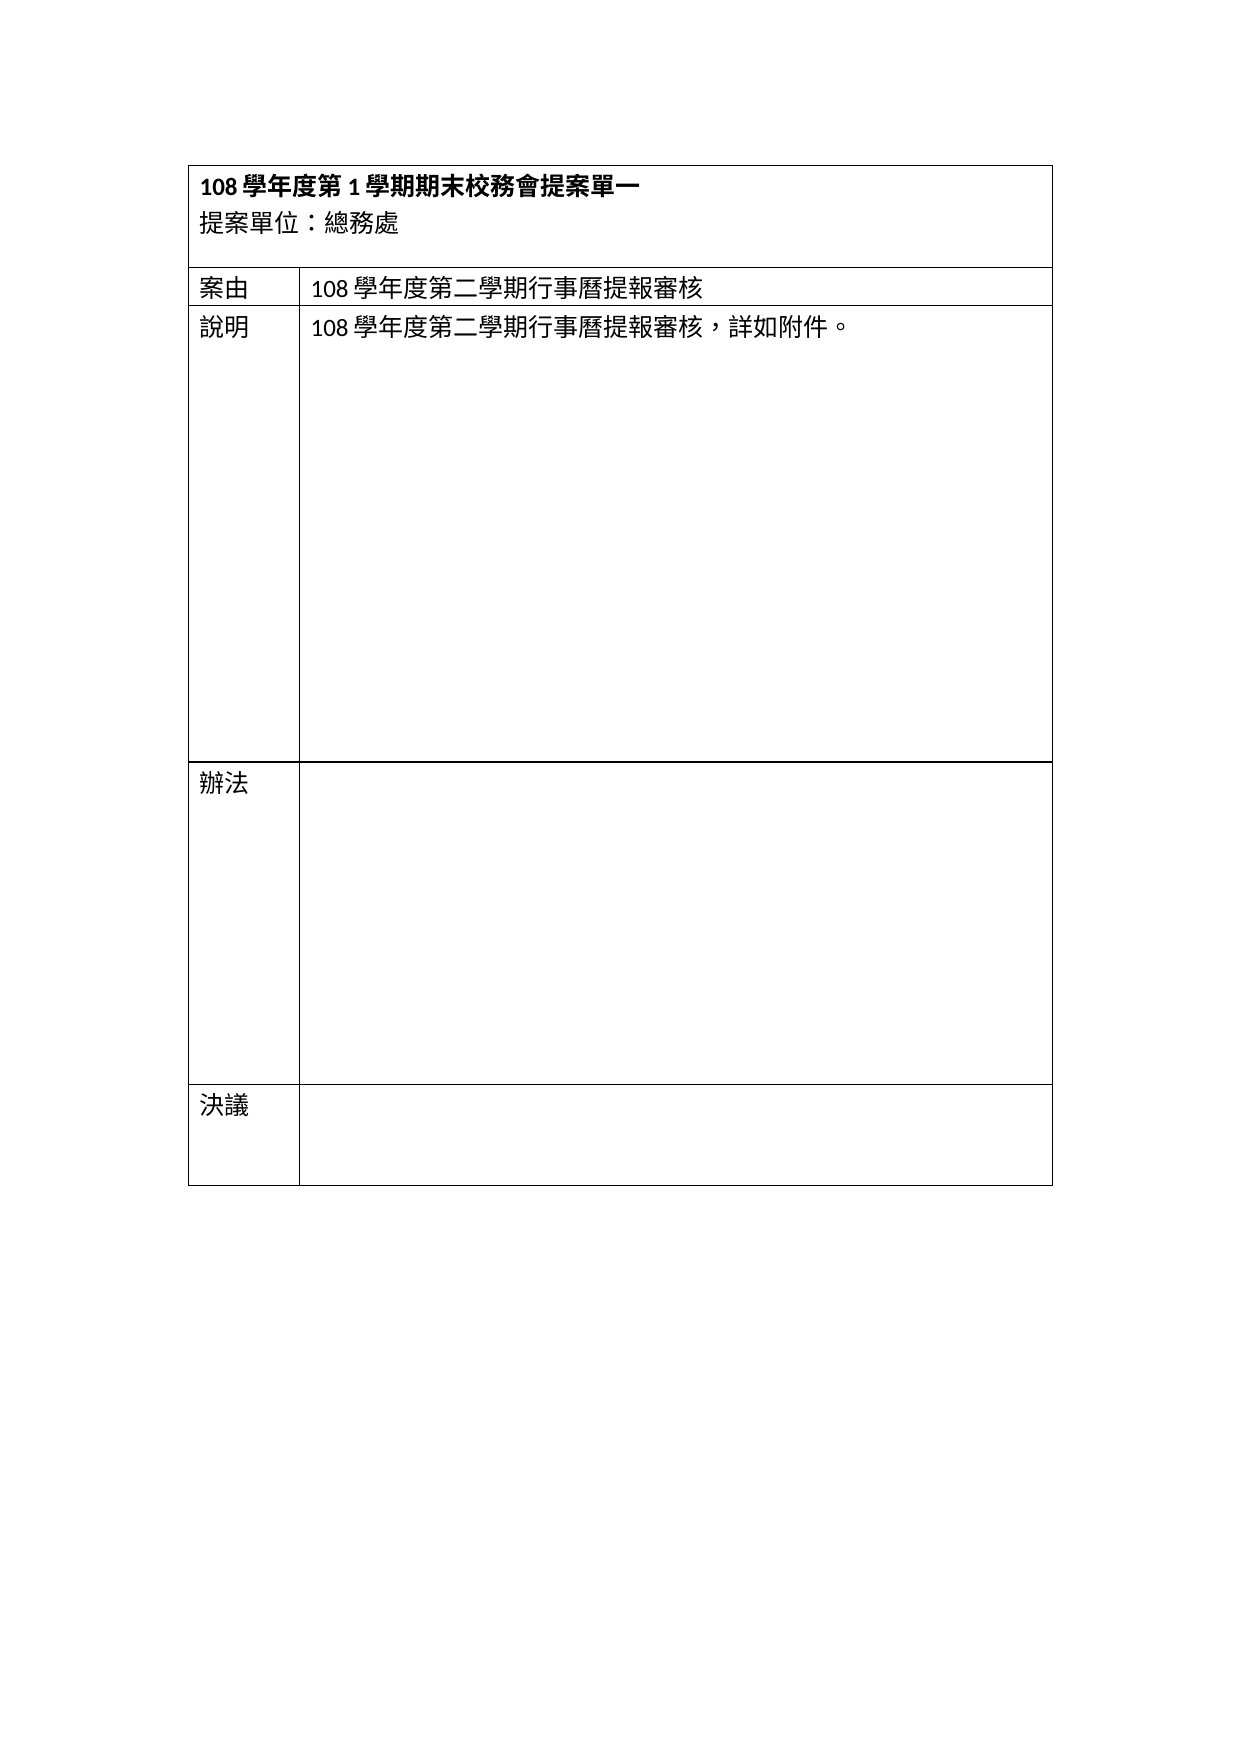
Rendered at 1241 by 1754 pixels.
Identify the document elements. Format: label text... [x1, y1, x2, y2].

table_cell [300, 1085, 1052, 1185]
table_cell [300, 763, 1052, 1084]
table_cell 說明 [189, 306, 299, 761]
table_cell 案由 [189, 268, 299, 305]
table_cell 決議 [189, 1085, 299, 1185]
table_header 108學年度第1學期期末校務會提案單一 提案單位：總務處 [189, 166, 1052, 267]
table_cell 辦法 [189, 763, 299, 1084]
table_cell 108學年度第二學期行事曆提報審核，詳如附件。 [300, 306, 1052, 761]
table_cell 108學年度第二學期行事曆提報審核 [300, 268, 1052, 305]
